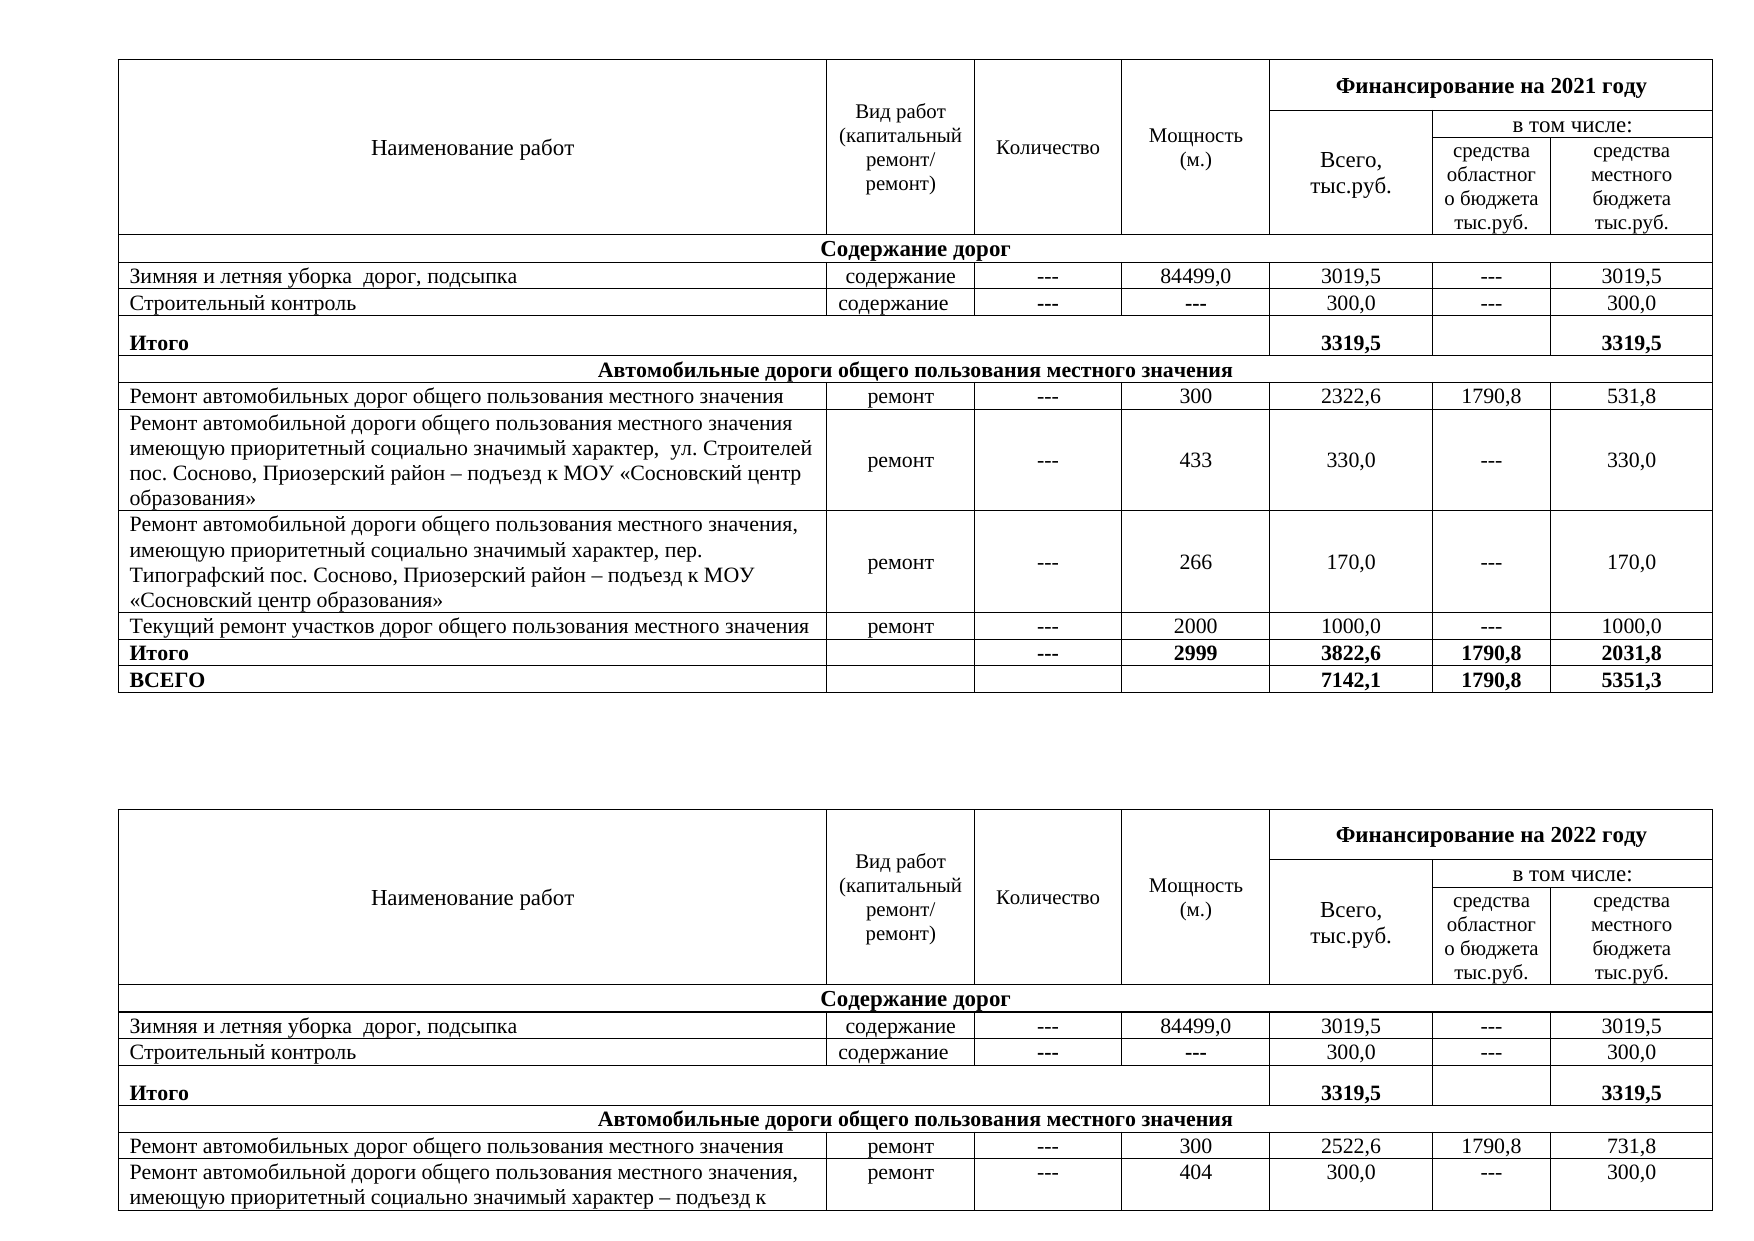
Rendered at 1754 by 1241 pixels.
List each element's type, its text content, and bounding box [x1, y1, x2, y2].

table_cell 170,0 [1551, 511, 1712, 612]
table_cell 300,0 [1270, 1039, 1432, 1064]
table_cell --- [1433, 1013, 1550, 1038]
table_cell 300,0 [1270, 289, 1432, 315]
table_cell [119, 1159, 826, 1209]
table_cell --- [975, 383, 1121, 408]
table_cell 300,0 [1551, 289, 1712, 315]
table_header Финансирование на 2021 году [1270, 60, 1712, 110]
table_cell --- [975, 1159, 1121, 1209]
table_cell --- [1433, 511, 1550, 612]
table_cell ремонт [827, 383, 974, 408]
table_cell 2999 [1122, 640, 1269, 665]
table_cell средства местного бюджета тыс.руб. [1551, 888, 1712, 984]
table_cell 2322,6 [1270, 383, 1432, 408]
table_cell Автомобильные дороги общего пользования местного значения [119, 1106, 1712, 1132]
table_cell Ремонт автомобильных дорог общего пользования местного значения [119, 383, 826, 408]
table_cell 3319,5 [1551, 1066, 1712, 1105]
table_header Мощность (м.) [1122, 60, 1269, 234]
table_cell 3319,5 [1551, 316, 1712, 355]
table_cell 3319,5 [1270, 316, 1432, 355]
table_cell 1790,8 [1433, 383, 1550, 408]
table_header Вид работ (капитальный ремонт/ ремонт) [827, 60, 974, 234]
table_cell ВСЕГО [119, 666, 826, 692]
table_cell 1000,0 [1551, 613, 1712, 639]
table_cell ремонт [827, 511, 974, 612]
table_cell --- [975, 511, 1121, 612]
table_cell Итого [119, 1066, 1269, 1105]
table_cell 300 [1122, 383, 1269, 408]
table_cell 3822,6 [1270, 640, 1432, 665]
table_header Наименование работ [119, 60, 826, 234]
table_cell --- [975, 1039, 1121, 1064]
table_cell ремонт [827, 410, 974, 510]
table_cell --- [1433, 1159, 1550, 1209]
table_cell Итого [119, 316, 1269, 355]
table_cell Всего, тыс.руб. [1270, 860, 1432, 984]
table_cell Содержание дорог [119, 235, 1712, 262]
table_cell в том числе: [1433, 860, 1712, 887]
table_cell 300,0 [1551, 1159, 1712, 1209]
table_cell 3019,5 [1551, 1013, 1712, 1038]
table_cell 3319,5 [1270, 1066, 1432, 1105]
table_cell --- [1122, 1039, 1269, 1064]
table_cell ремонт [827, 1159, 974, 1209]
table_cell средства местного бюджета тыс.руб. [1551, 138, 1712, 234]
table_cell содержание [827, 1013, 974, 1038]
table_cell 2522,6 [1270, 1133, 1432, 1158]
table_cell 84499,0 [1122, 1013, 1269, 1038]
table_cell Автомобильные дороги общего пользования местного значения [119, 356, 1712, 382]
table_cell --- [1433, 263, 1550, 288]
table_header Количество [975, 810, 1121, 984]
table_cell --- [975, 1133, 1121, 1158]
table_cell [975, 666, 1121, 692]
table_cell 1790,8 [1433, 666, 1550, 692]
table_cell 300,0 [1270, 1159, 1432, 1209]
table_cell 3019,5 [1551, 263, 1712, 288]
table_cell 2031,8 [1551, 640, 1712, 665]
table_cell 300 [1122, 1133, 1269, 1158]
table_cell 7142,1 [1270, 666, 1432, 692]
table_cell Содержание дорог [119, 985, 1712, 1011]
table_header Наименование работ [119, 810, 826, 984]
table_cell Всего, тыс.руб. [1270, 111, 1432, 234]
table_cell 266 [1122, 511, 1269, 612]
table_cell 84499,0 [1122, 263, 1269, 288]
table_cell --- [1122, 289, 1269, 315]
table_cell --- [1433, 1039, 1550, 1064]
table_cell --- [1433, 410, 1550, 510]
table_cell 1790,8 [1433, 640, 1550, 665]
table_cell --- [975, 410, 1121, 510]
table_cell Зимняя и летняя уборка дорог, подсыпка [119, 263, 826, 288]
table_cell 330,0 [1551, 410, 1712, 510]
table_cell содержание [827, 263, 974, 288]
table_cell 2000 [1122, 613, 1269, 639]
table_cell [827, 666, 974, 692]
table_cell --- [975, 263, 1121, 288]
table_cell 731,8 [1551, 1133, 1712, 1158]
table_cell [1433, 1066, 1550, 1105]
table_header Вид работ (капитальный ремонт/ ремонт) [827, 810, 974, 984]
table_cell Строительный контроль [119, 289, 826, 315]
table_cell Итого [119, 640, 826, 665]
table_cell --- [975, 289, 1121, 315]
table_cell в том числе: [1433, 111, 1712, 137]
table_cell 300,0 [1551, 1039, 1712, 1064]
table_cell Ремонт автомобильных дорог общего пользования местного значения [119, 1133, 826, 1158]
table_cell Зимняя и летняя уборка дорог, подсыпка [119, 1013, 826, 1038]
table_cell [1122, 666, 1269, 692]
table_cell --- [1433, 289, 1550, 315]
table_cell средства областного бюджета тыс.руб. [1433, 888, 1550, 984]
table_cell 1000,0 [1270, 613, 1432, 639]
table_cell 330,0 [1270, 410, 1432, 510]
table_cell 170,0 [1270, 511, 1432, 612]
table_cell 531,8 [1551, 383, 1712, 408]
table_cell содержание [827, 289, 974, 315]
table_cell 3019,5 [1270, 263, 1432, 288]
table_cell содержание [827, 1039, 974, 1064]
table_cell Текущий ремонт участков дорог общего пользования местного значения [119, 613, 826, 639]
table_cell 1790,8 [1433, 1133, 1550, 1158]
table_cell ремонт [827, 613, 974, 639]
table_cell --- [975, 613, 1121, 639]
table_header Мощность (м.) [1122, 810, 1269, 984]
table_cell 3019,5 [1270, 1013, 1432, 1038]
table_cell Ремонт автомобильной дороги общего пользования местного значения, имеющую приоритетный социально значимый характер, пер. Типографский пос. Сосново, Приозерский район – подъезд к МОУ «Сосновский центр образования» [119, 511, 826, 612]
table_cell --- [975, 1013, 1121, 1038]
table_cell --- [975, 640, 1121, 665]
table_cell Строительный контроль [119, 1039, 826, 1064]
table_header Финансирование на 2022 году [1270, 810, 1712, 859]
table_cell 5351,3 [1551, 666, 1712, 692]
table_cell 404 [1122, 1159, 1269, 1209]
table_cell [1433, 316, 1550, 355]
table_cell Ремонт автомобильной дороги общего пользования местного значения имеющую приоритетный социально значимый характер, ул. Строителей пос. Сосново, Приозерский район – подъезд к МОУ «Сосновский центр образования» [119, 410, 826, 510]
table_cell средства областного бюджета тыс.руб. [1433, 138, 1550, 234]
table_header Количество [975, 60, 1121, 234]
table_cell --- [1433, 613, 1550, 639]
table_cell [827, 640, 974, 665]
table_cell 433 [1122, 410, 1269, 510]
table_cell ремонт [827, 1133, 974, 1158]
